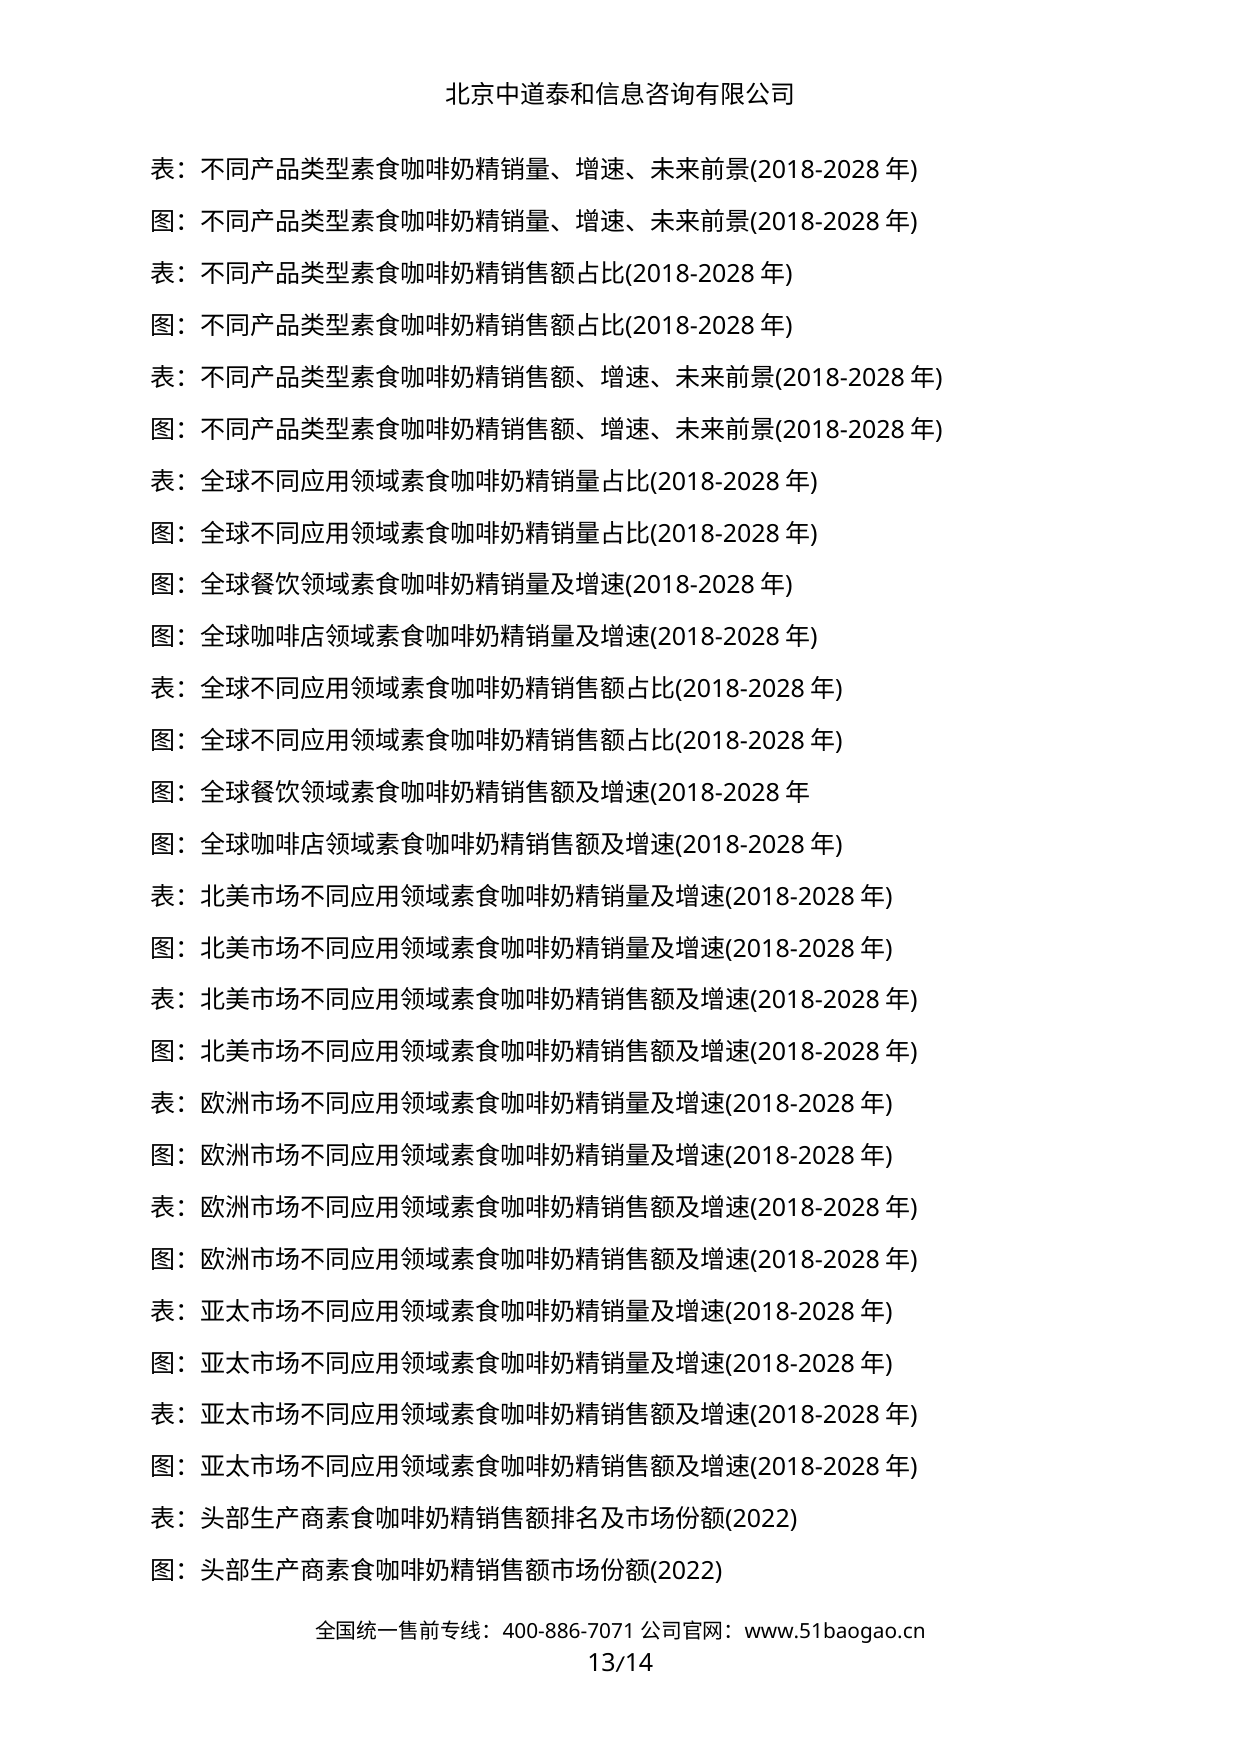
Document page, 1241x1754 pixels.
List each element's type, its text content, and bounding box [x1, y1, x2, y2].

text 图：亚太市场不同应用领域素食咖啡奶精销量及增速(2018-2028年) [150, 1343, 1090, 1379]
text 表：欧洲市场不同应用领域素食咖啡奶精销售额及增速(2018-2028年) [150, 1187, 1090, 1224]
text 表：全球不同应用领域素食咖啡奶精销量占比(2018-2028年) [150, 461, 1090, 497]
text 图：全球咖啡店领域素食咖啡奶精销售额及增速(2018-2028年) [150, 824, 1090, 861]
text 表：全球不同应用领域素食咖啡奶精销售额占比(2018-2028年) [150, 669, 1090, 705]
text 图：全球咖啡店领域素食咖啡奶精销量及增速(2018-2028年) [150, 617, 1090, 653]
text 图：全球餐饮领域素食咖啡奶精销量及增速(2018-2028年) [150, 565, 1090, 601]
text 图：全球不同应用领域素食咖啡奶精销量占比(2018-2028年) [150, 513, 1090, 549]
text 表：亚太市场不同应用领域素食咖啡奶精销量及增速(2018-2028年) [150, 1291, 1090, 1327]
text 图：不同产品类型素食咖啡奶精销量、增速、未来前景(2018-2028年) [150, 202, 1090, 238]
text 图：北美市场不同应用领域素食咖啡奶精销量及增速(2018-2028年) [150, 928, 1090, 964]
text 表：不同产品类型素食咖啡奶精销售额占比(2018-2028年) [150, 254, 1090, 290]
text 图：不同产品类型素食咖啡奶精销售额、增速、未来前景(2018-2028年) [150, 409, 1090, 446]
text 图：北美市场不同应用领域素食咖啡奶精销售额及增速(2018-2028年) [150, 1032, 1090, 1068]
text 图：全球餐饮领域素食咖啡奶精销售额及增速(2018-2028年 [150, 772, 1090, 809]
text 图：全球不同应用领域素食咖啡奶精销售额占比(2018-2028年) [150, 721, 1090, 757]
text 图：头部生产商素食咖啡奶精销售额市场份额(2022) [150, 1551, 1090, 1587]
text 表：北美市场不同应用领域素食咖啡奶精销售额及增速(2018-2028年) [150, 980, 1090, 1016]
text 表：不同产品类型素食咖啡奶精销量、增速、未来前景(2018-2028年) [150, 150, 1090, 186]
text 表：北美市场不同应用领域素食咖啡奶精销量及增速(2018-2028年) [150, 876, 1090, 912]
text 表：欧洲市场不同应用领域素食咖啡奶精销量及增速(2018-2028年) [150, 1084, 1090, 1120]
text 图：欧洲市场不同应用领域素食咖啡奶精销售额及增速(2018-2028年) [150, 1239, 1090, 1276]
text 图：亚太市场不同应用领域素食咖啡奶精销售额及增速(2018-2028年) [150, 1447, 1090, 1483]
text 图：不同产品类型素食咖啡奶精销售额占比(2018-2028年) [150, 306, 1090, 342]
text 表：头部生产商素食咖啡奶精销售额排名及市场份额(2022) [150, 1499, 1090, 1535]
text 表：亚太市场不同应用领域素食咖啡奶精销售额及增速(2018-2028年) [150, 1395, 1090, 1431]
text 表：不同产品类型素食咖啡奶精销售额、增速、未来前景(2018-2028年) [150, 357, 1090, 394]
text 图：欧洲市场不同应用领域素食咖啡奶精销量及增速(2018-2028年) [150, 1136, 1090, 1172]
